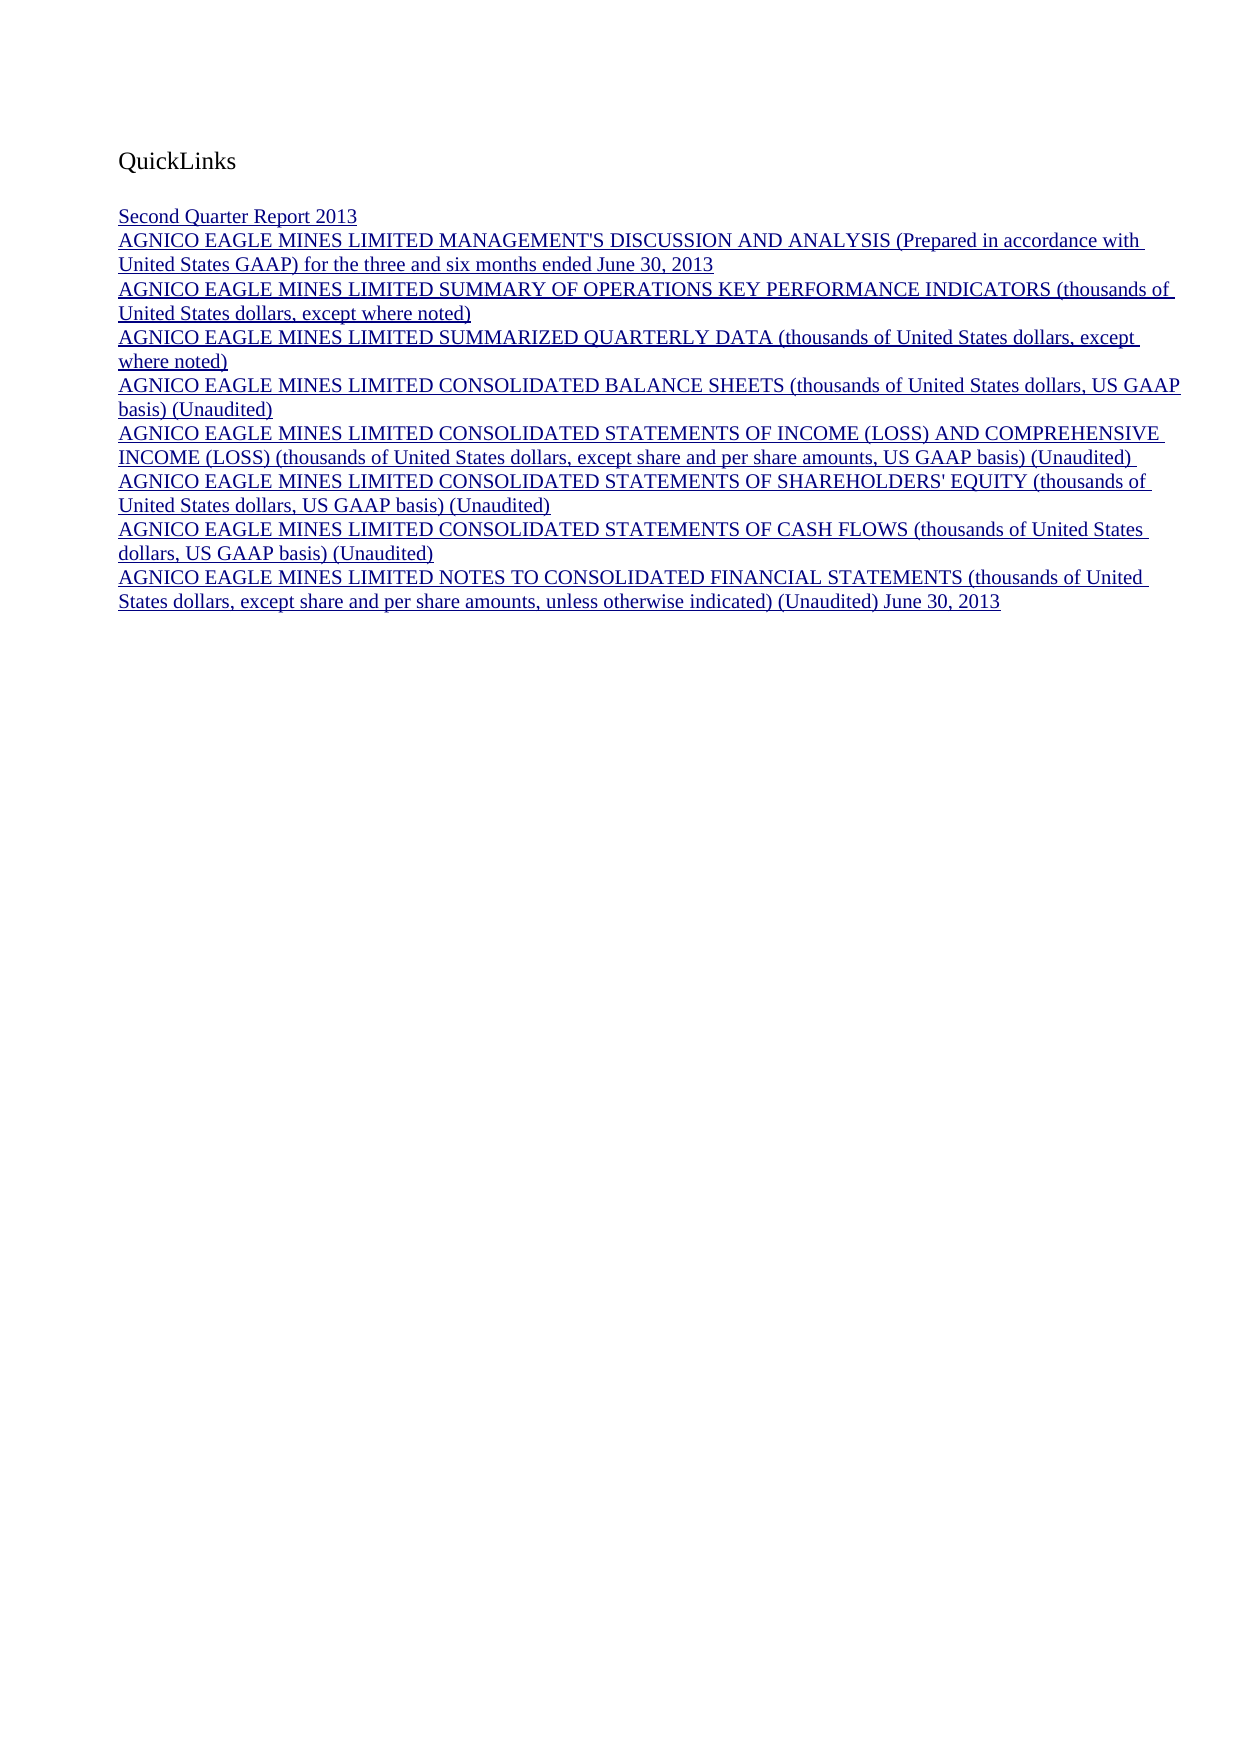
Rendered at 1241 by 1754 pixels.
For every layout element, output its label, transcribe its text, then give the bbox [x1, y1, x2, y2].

text Second Quarter Report 2013 AGNICO EAGLE MINES LIMITED MANAGEMENT'S DISCUSSION AND ANALYSIS (Prepared in accordance with United States GAAP) for the three and six months ended June 30, 2013 AGNICO EAGLE MINES LIMITED SUMMARY OF OPERATIONS KEY PERFORMANCE INDICATORS (thousands of United States dollars, except where noted) AGNICO EAGLE MINES LIMITED SUMMARIZED QUARTERLY DATA (thousands of United States dollars, except where noted) AGNICO EAGLE MINES LIMITED CONSOLIDATED BALANCE SHEETS (thousands of United States dollars, US GAAP basis) (Unaudited) AGNICO EAGLE MINES LIMITED CONSOLIDATED STATEMENTS OF INCOME (LOSS) AND COMPREHENSIVE INCOME (LOSS) (thousands of United States dollars, except share and per share amounts, US GAAP basis) (Unaudited) AGNICO EAGLE MINES LIMITED CONSOLIDATED STATEMENTS OF SHAREHOLDERS' EQUITY (thousands of United States dollars, US GAAP basis) (Unaudited) AGNICO EAGLE MINES LIMITED CONSOLIDATED STATEMENTS OF CASH FLOWS (thousands of United States dollars, US GAAP basis) (Unaudited) AGNICO EAGLE MINES LIMITED NOTES TO CONSOLIDATED FINANCIAL STATEMENTS (thousands of United States dollars, except share and per share amounts, unless otherwise indicated) (Unaudited) June 30, 2013 [118, 204, 1181, 394]
text QuickLinks [118, 117, 1181, 175]
text Second Quarter Report 2013 AGNICO EAGLE MINES LIMITED MANAGEMENT'S DISCUSSION AND ANALYSIS (Prepared in accordance with United States GAAP) for the three and six months ended June 30, 2013 AGNICO EAGLE MINES LIMITED SUMMARY OF OPERATIONS KEY PERFORMANCE INDICATORS (thousands of United States dollars, except where noted) AGNICO EAGLE MINES LIMITED SUMMARIZED QUARTERLY DATA (thousands of United States dollars, except where noted) AGNICO EAGLE MINES LIMITED CONSOLIDATED BALANCE SHEETS (thousands of United States dollars, US GAAP basis) (Unaudited) AGNICO EAGLE MINES LIMITED CONSOLIDATED STATEMENTS OF INCOME (LOSS) AND COMPREHENSIVE INCOME (LOSS) (thousands of United States dollars, except share and per share amounts, US GAAP basis) (Unaudited) AGNICO EAGLE MINES LIMITED CONSOLIDATED STATEMENTS OF SHAREHOLDERS' EQUITY (thousands of United States dollars, US GAAP basis) (Unaudited) AGNICO EAGLE MINES LIMITED CONSOLIDATED STATEMENTS OF CASH FLOWS (thousands of United States dollars, US GAAP basis) (Unaudited) AGNICO EAGLE MINES LIMITED NOTES TO CONSOLIDATED FINANCIAL STATEMENTS (thousands of United States dollars, except share and per share amounts, unless otherwise indicated) (Unaudited) June 30, 2013 [118, 395, 1181, 613]
